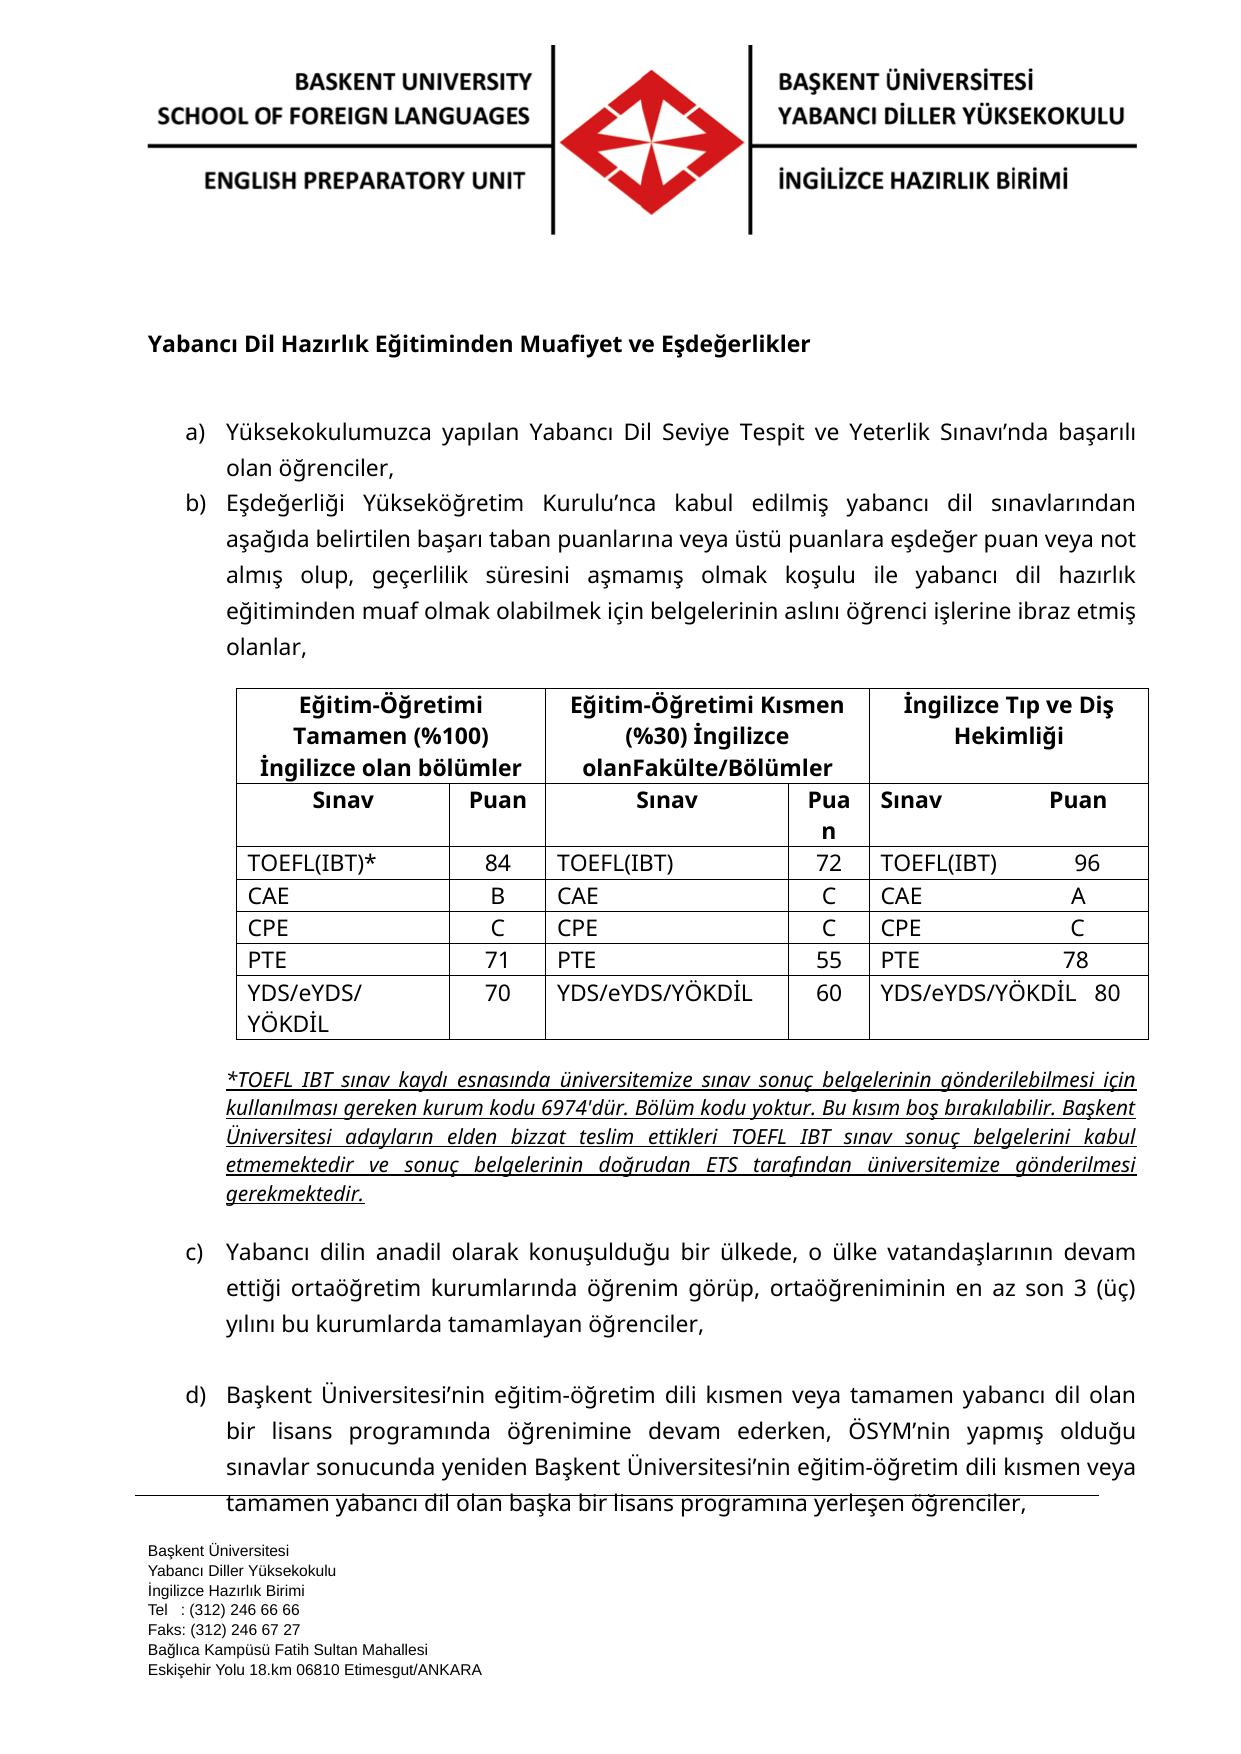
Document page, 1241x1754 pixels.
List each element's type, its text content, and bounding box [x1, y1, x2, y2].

table_cell TOEFL(IBT)* [237, 847, 449, 878]
table_cell PTE [546, 944, 788, 975]
table_cell C [789, 880, 869, 911]
table_header Eğitim-Öğretimi Tamamen (%100) İngilizce olan bölümler [237, 689, 545, 783]
table_cell CAE A [870, 880, 1148, 911]
table_cell C [450, 912, 545, 943]
table_cell YDS/eYDS/YÖKDİL [237, 976, 449, 1039]
table_cell TOEFL(IBT) [546, 847, 788, 878]
table_cell 71 [450, 944, 545, 975]
table_cell TOEFL(IBT) 96 [870, 847, 1148, 878]
table_cell 70 [450, 976, 545, 1039]
list Yüksekokulumuzca yapılan Yabancı Dil Seviye Tespit ve Yeterlik Sınavı’nda başarılı olan öğrenciler, [185, 416, 1137, 483]
text Yabancı Dil Hazırlık Eğitiminden Muafiyet ve Eşdeğerlikler [148, 328, 1137, 359]
list *TOEFL IBT sınav kaydı esnasında üniversitemize sınav sonuç belgelerinin gönderilebilmesi için kullanılması gereken kurum kodu 6974'dür. Bölüm kodu yoktur. Bu kısım boş bırakılabilir. Başkent Üniversitesi adayların elden bizzat teslim ettikleri TOEFL IBT sınav sonuç belgelerini kabul etmemektedir ve sonuç belgelerinin doğrudan ETS tarafından üniversitemize gönderilmesi gerekmektedir. [226, 1147, 1137, 1174]
table_cell CPE [546, 912, 788, 943]
table_cell YDS/eYDS/YÖKDİL 80 [870, 976, 1148, 1039]
table_cell PTE 78 [870, 944, 1148, 975]
table_cell 60 [789, 976, 869, 1039]
list Eşdeğerliği Yükseköğretim Kurulu’nca kabul edilmiş yabancı dil sınavlarından aşağıda belirtilen başarı taban puanlarına veya üstü puanlara eşdeğer puan veya not almış olup, geçerlilik süresini aşmamış olmak koşulu ile yabancı dil hazırlık eğitiminden muaf olmak olabilmek için belgelerinin aslını öğrenci işlerine ibraz etmiş olanlar, [185, 487, 1137, 662]
table_cell CAE [237, 880, 449, 911]
table_cell Sınav [237, 784, 449, 846]
table_header Eğitim-Öğretimi Kısmen (%30) İngilizce olanFakülte/Bölümler [546, 689, 869, 783]
table_cell Sınav Puan [870, 784, 1148, 846]
table_cell 72 [789, 847, 869, 878]
list *TOEFL IBT sınav kaydı esnasında üniversitemize sınav sonuç belgelerinin gönderilebilmesi için kullanılması gereken kurum kodu 6974'dür. Bölüm kodu yoktur. Bu kısım boş bırakılabilir. Başkent Üniversitesi adayların elden bizzat teslim ettikleri TOEFL IBT sınav sonuç belgelerini kabul etmemektedir ve sonuç belgelerinin doğrudan ETS tarafından üniversitemize gönderilmesi gerekmektedir. [226, 1091, 1137, 1146]
table_cell Puan [450, 784, 545, 846]
table_cell CPE C [870, 912, 1148, 943]
table_cell Sınav [546, 784, 788, 846]
table_cell CAE [546, 880, 788, 911]
picture [147, 44, 1137, 235]
table_header İngilizce Tıp ve Diş Hekimliği [870, 689, 1148, 783]
table_cell C [789, 912, 869, 943]
list *TOEFL IBT sınav kaydı esnasında üniversitemize sınav sonuç belgelerinin gönderilebilmesi için kullanılması gereken kurum kodu 6974'dür. Bölüm kodu yoktur. Bu kısım boş bırakılabilir. Başkent Üniversitesi adayların elden bizzat teslim ettikleri TOEFL IBT sınav sonuç belgelerini kabul etmemektedir ve sonuç belgelerinin doğrudan ETS tarafından üniversitemize gönderilmesi gerekmektedir. [226, 1176, 1137, 1207]
table_cell 55 [789, 944, 869, 975]
table_cell Puan [789, 784, 869, 846]
table_cell PTE [237, 944, 449, 975]
list Yabancı dilin anadil olarak konuşulduğu bir ülkede, o ülke vatandaşlarının devam ettiği ortaöğretim kurumlarında öğrenim görüp, ortaöğreniminin en az son 3 (üç) yılını bu kurumlarda tamamlayan öğrenciler, [185, 1236, 1137, 1339]
table_cell B [450, 880, 545, 911]
table_cell 84 [450, 847, 545, 878]
table_cell YDS/eYDS/YÖKDİL [546, 976, 788, 1039]
table_cell CPE [237, 912, 449, 943]
list Başkent Üniversitesi’nin eğitim-öğretim dili kısmen veya tamamen yabancı dil olan bir lisans programında öğrenimine devam ederken, ÖSYM’nin yapmış olduğu sınavlar sonucunda yeniden Başkent Üniversitesi’nin eğitim-öğretim dili kısmen veya tamamen yabancı dil olan başka bir lisans programına yerleşen öğrenciler, [185, 1379, 1137, 1518]
